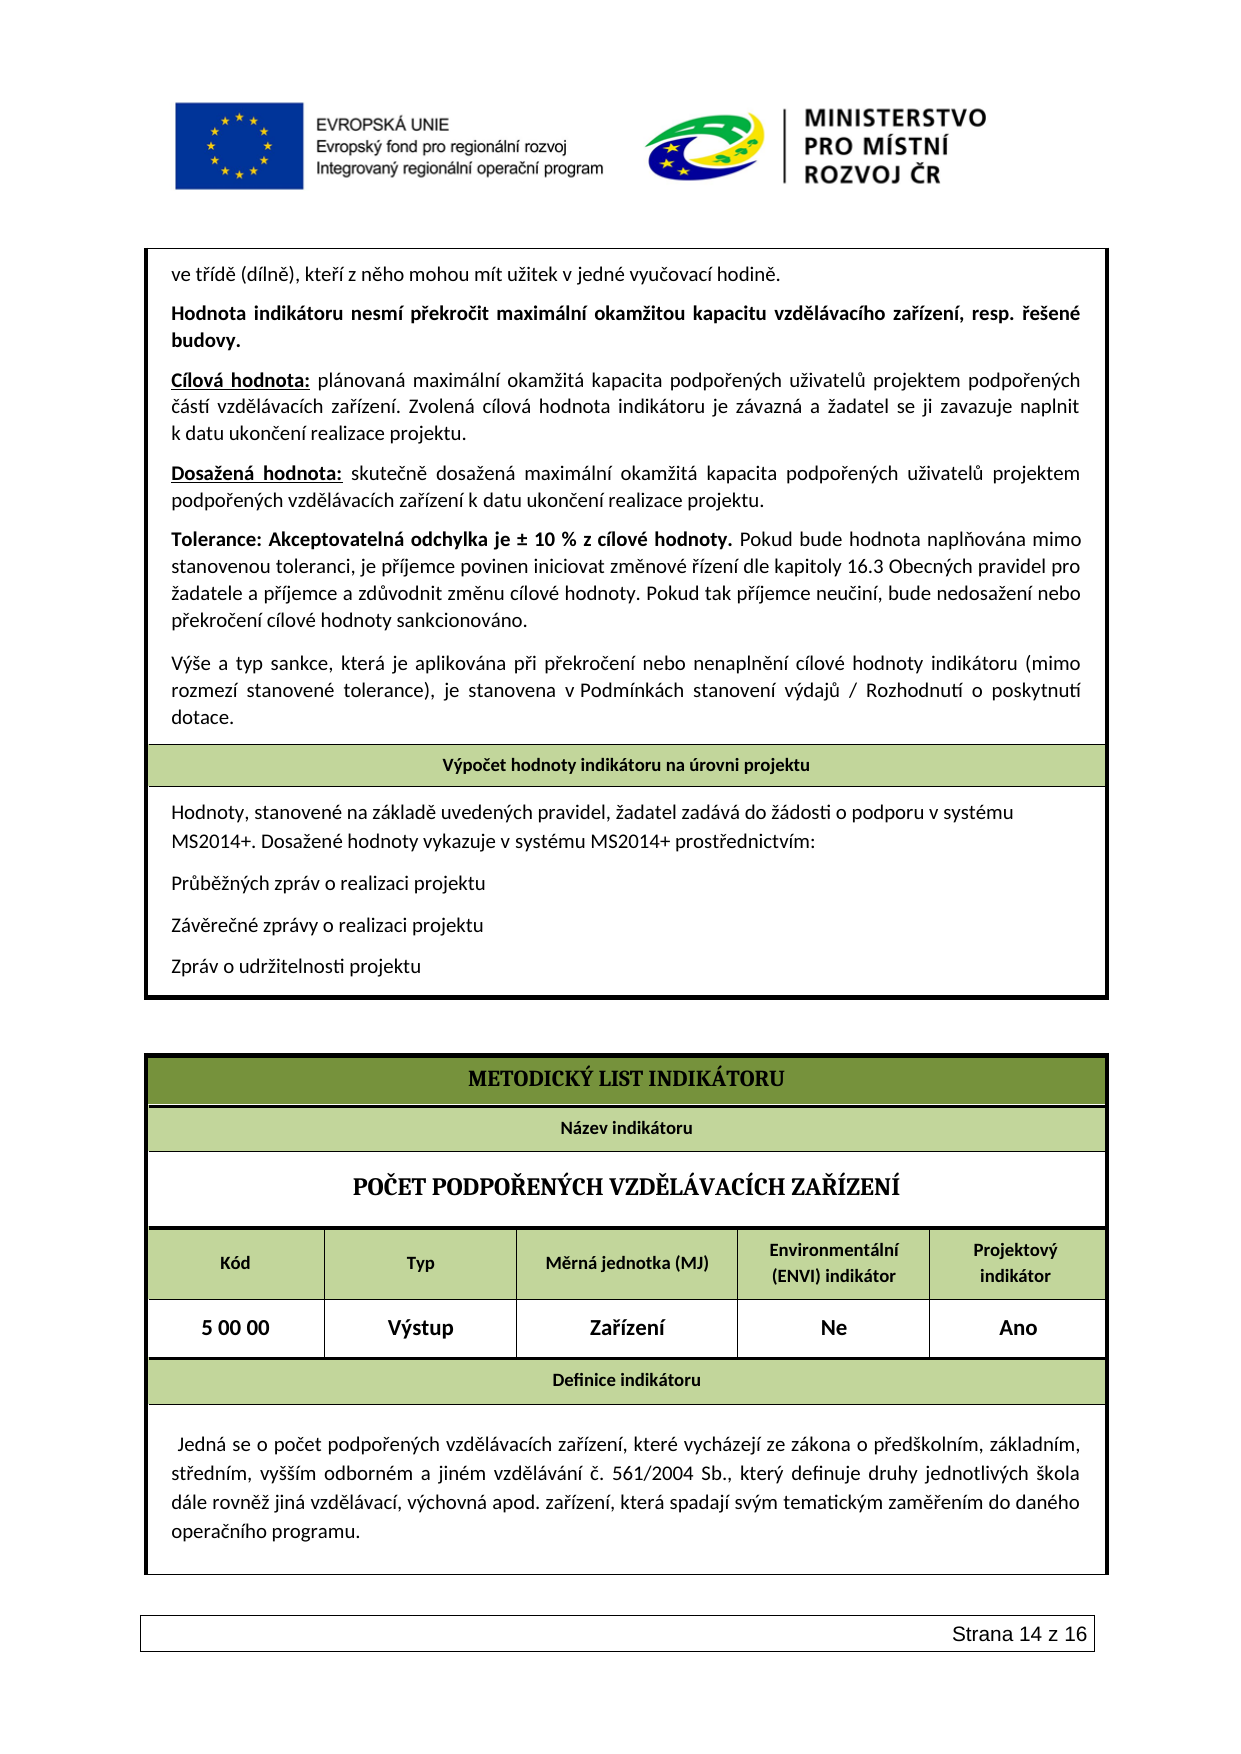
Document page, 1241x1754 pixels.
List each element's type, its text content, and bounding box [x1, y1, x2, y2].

table_cell Zařízení [517, 1300, 737, 1357]
table_cell Hodnoty, stanovené na základě uvedených pravidel, žadatel zadává do žádosti o podporu v systému MS2014+. Dosažené hodnoty vykazuje v systému MS2014+ prostřednictvím: Průběžných zpráv o realizaci projektu Závěrečné zprávy o realizaci projektu Zpráv o udržitelnosti projektu [148, 787, 1105, 995]
table_cell 5 00 00 [148, 1300, 324, 1357]
table_cell Ne [738, 1300, 929, 1357]
table_cell Projektový indikátor [930, 1230, 1105, 1299]
table_cell Definice indikátoru [148, 1358, 1105, 1404]
table_cell Jedná se o počet podpořených vzdělávacích zařízení, které vycházejí ze zákona o předškolním, základním, středním, vyšším odborném a jiném vzdělávání č. 561/2004 Sb., který definuje druhy jednotlivých škola dále rovněž jiná vzdělávací, výchovná apod. zařízení, která spadají svým tematickým zaměřením do daného operačního programu. [148, 1405, 1105, 1574]
table_cell Typ [325, 1230, 516, 1299]
table_cell Environmentální (ENVI) indikátor [738, 1230, 929, 1299]
table_cell Ano [930, 1300, 1105, 1357]
table_cell Měrná jednotka (MJ) [517, 1230, 737, 1299]
table_cell Název indikátoru [148, 1106, 1105, 1151]
table_cell Kód [148, 1227, 324, 1299]
table_cell Výstup [325, 1300, 516, 1357]
table_cell Výpočet hodnoty indikátoru na úrovni projektu [148, 745, 1105, 786]
table_header METODICKÝ LIST INDIKÁTORU [148, 1058, 1105, 1104]
table_cell Počet podpořených vzdělávacích zařízení [148, 1152, 1105, 1226]
picture [147, 73, 1014, 218]
